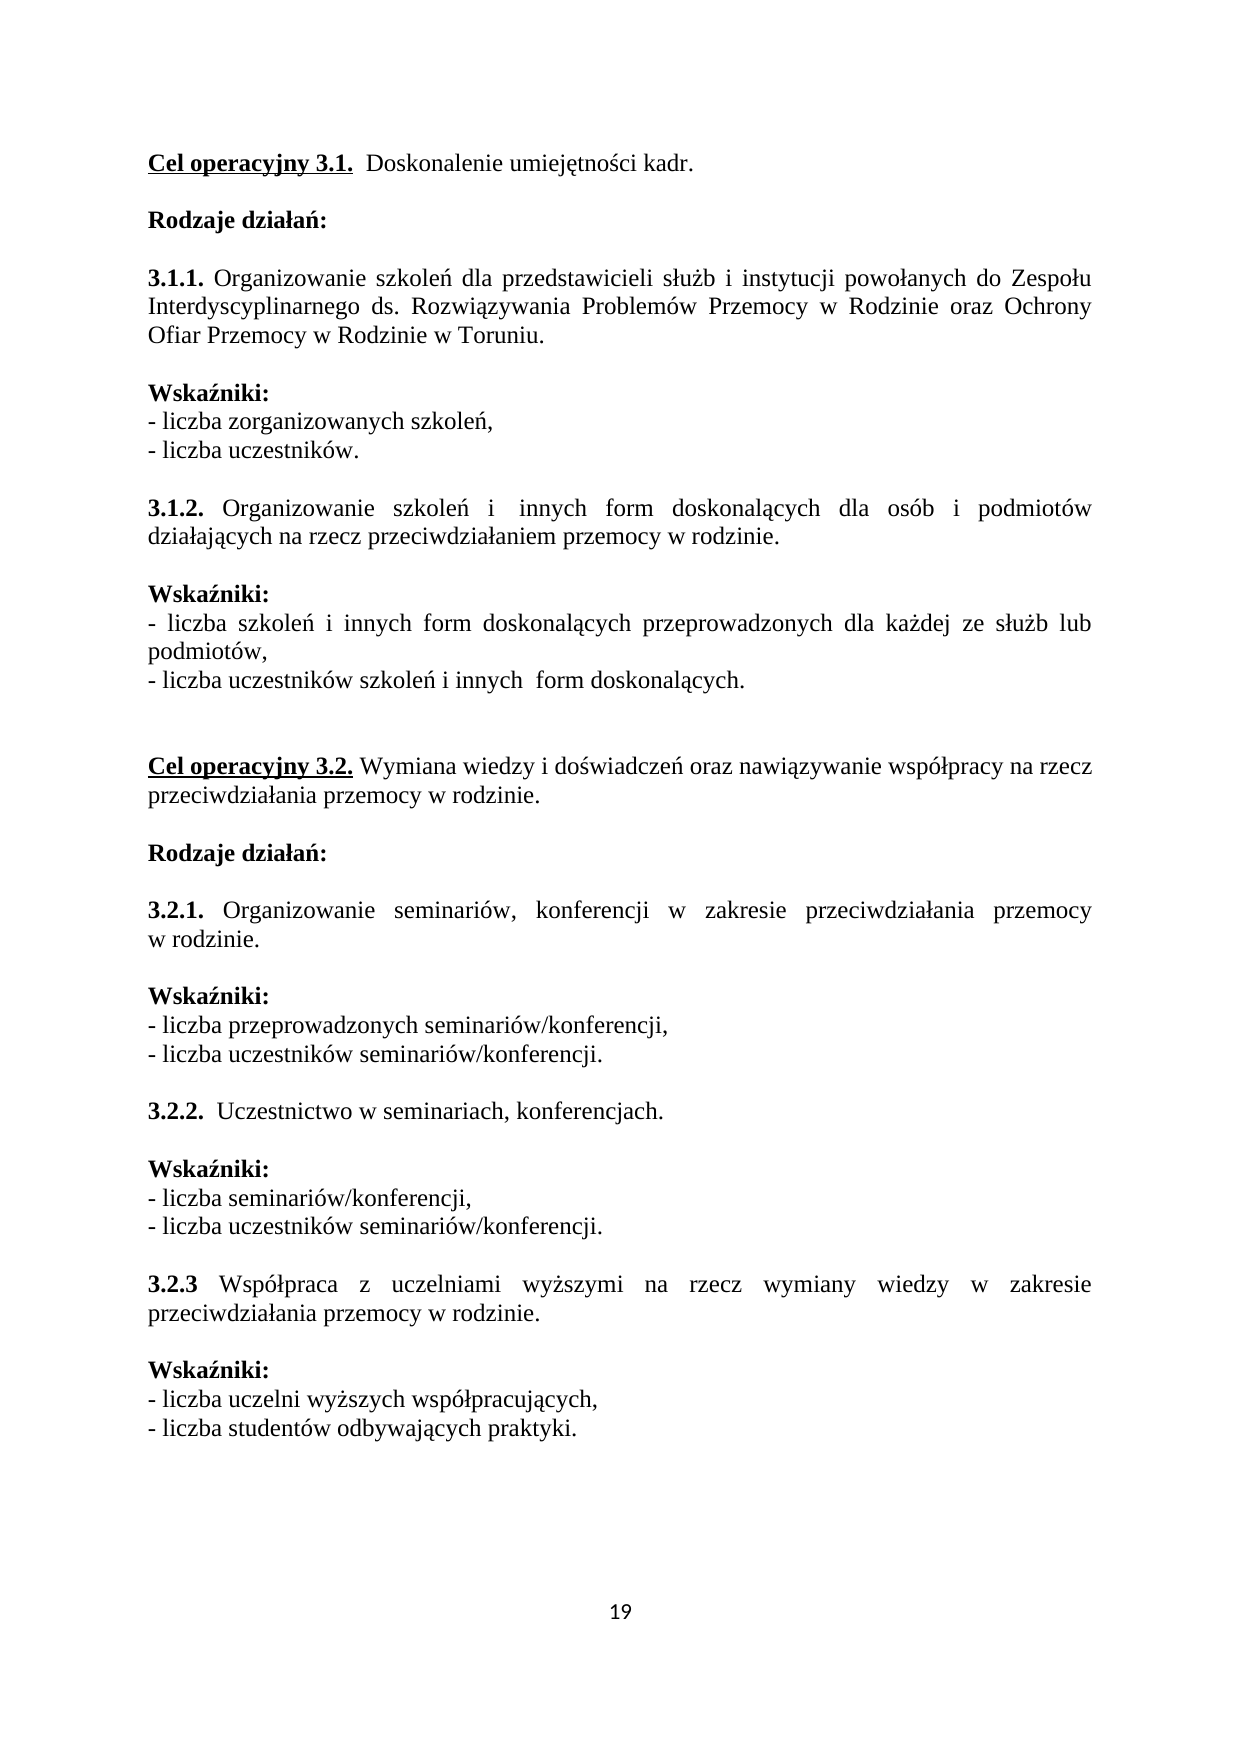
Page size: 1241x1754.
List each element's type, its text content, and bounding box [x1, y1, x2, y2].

text 3.2.2. Uczestnictwo w seminariach, konferencjach. [148, 1096, 1093, 1125]
text 3.1.2. Organizowanie szkoleń i innych form doskonalących dla osób i podmiotów działających na rzecz przeciwdziałaniem przemocy w rodzinie. [148, 493, 1093, 550]
text 3.2.1. Organizowanie seminariów, konferencji w zakresie przeciwdziałania przemocy w rodzinie. [148, 895, 1093, 953]
text Wskaźniki: [148, 981, 1093, 1010]
text Rodzaje działań: [148, 838, 1093, 866]
text - liczba uczestników. [148, 435, 1093, 464]
list Wskaźniki: [148, 1355, 1093, 1384]
text - liczba uczestników seminariów/konferencji. [148, 1039, 1093, 1068]
list 3.2.3 Współpraca z uczelniami wyższymi na rzecz wymiany wiedzy w zakresie przeciwdziałania przemocy w rodzinie. [148, 1269, 1093, 1326]
text - liczba przeprowadzonych seminariów/konferencji, [148, 1010, 1093, 1039]
text Wskaźniki: [148, 579, 1093, 608]
text - liczba szkoleń i innych form doskonalących przeprowadzonych dla każdej ze służb lub podmiotów, [148, 608, 1093, 665]
text - liczba uczestników szkoleń i innych form doskonalących. [148, 665, 1093, 694]
text Wskaźniki: [148, 378, 1093, 406]
text Wskaźniki: [148, 1154, 1093, 1183]
text - liczba zorganizowanych szkoleń, [148, 406, 1093, 435]
text - liczba uczestników seminariów/konferencji. [148, 1211, 1093, 1240]
list - liczba uczelni wyższych współpracujących, [148, 1384, 1093, 1413]
list - liczba studentów odbywających praktyki. [148, 1413, 1093, 1441]
text Cel operacyjny 3.1. Doskonalenie umiejętności kadr. [148, 148, 1093, 176]
text - liczba seminariów/konferencji, [148, 1183, 1093, 1211]
text 3.1.1. Organizowanie szkoleń dla przedstawicieli służb i instytucji powołanych do Zespołu Interdyscyplinarnego ds. Rozwiązywania Problemów Przemocy w Rodzinie oraz Ochrony Ofiar Przemocy w Rodzinie w Toruniu. [148, 263, 1093, 349]
text Cel operacyjny 3.2. Wymiana wiedzy i doświadczeń oraz nawiązywanie współpracy na rzecz przeciwdziałania przemocy w rodzinie. [148, 751, 1093, 809]
text Rodzaje działań: [148, 205, 1093, 234]
